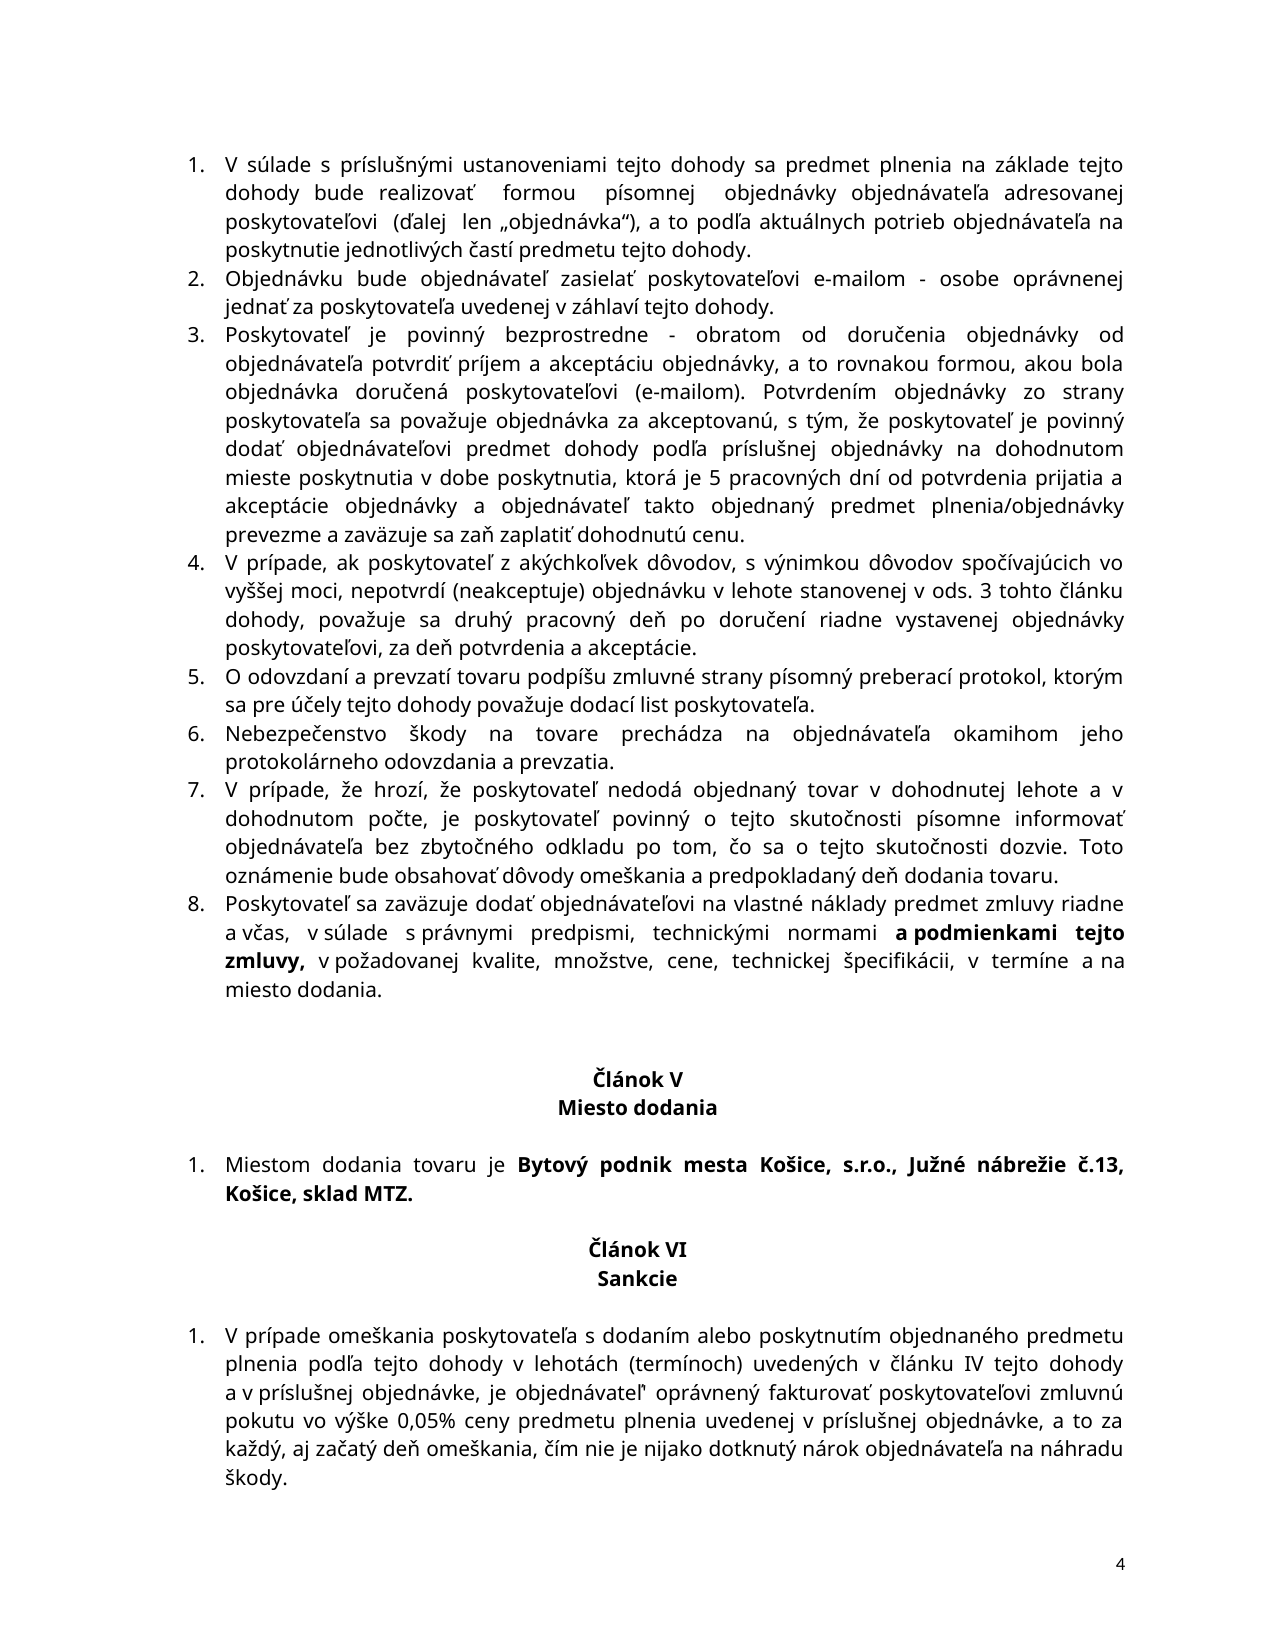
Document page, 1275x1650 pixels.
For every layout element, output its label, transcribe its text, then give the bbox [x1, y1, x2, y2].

list Objednávku bude objednávateľ zasielať poskytovateľovi e-mailom - osobe oprávnenej jednať za poskytovateľa uvedenej v záhlaví tejto dohody. [187, 264, 1125, 321]
list V prípade, ak poskytovateľ z akýchkoľvek dôvodov, s výnimkou dôvodov spočívajúcich vo vyššej moci, nepotvrdí (neakceptuje) objednávku v lehote stanovenej v ods. 3 tohto článku dohody, považuje sa druhý pracovný deň po doručení riadne vystavenej objednávky poskytovateľovi, za deň potvrdenia a akceptácie. [187, 548, 1125, 662]
text Miesto dodania [150, 1093, 1125, 1122]
list V prípade omeškania poskytovateľa s dodaním alebo poskytnutím objednaného predmetu plnenia podľa tejto dohody v lehotách (termínoch) uvedených v článku IV tejto dohody a v príslušnej objednávke, je objednávateľ' oprávnený fakturovať poskytovateľovi zmluvnú pokutu vo výške 0,05% ceny predmetu plnenia uvedenej v príslušnej objednávke, a to za každý, aj začatý deň omeškania, čím nie je nijako dotknutý nárok objednávateľa na náhradu škody. [187, 1321, 1125, 1491]
list O odovzdaní a prevzatí tovaru podpíšu zmluvné strany písomný preberací protokol, ktorým sa pre účely tejto dohody považuje dodací list poskytovateľa. [187, 662, 1124, 719]
list V súlade s príslušnými ustanoveniami tejto dohody sa predmet plnenia na základe tejto dohody bude realizovať formou písomnej objednávky objednávateľa adresovanej poskytovateľovi (ďalej len „objednávka“), a to podľa aktuálnych potrieb objednávateľa na poskytnutie jednotlivých častí predmetu tejto dohody. [187, 150, 1125, 264]
text Sankcie [150, 1264, 1125, 1292]
list Nebezpečenstvo škody na tovare prechádza na objednávateľa okamihom jeho protokolárneho odovzdania a prevzatia. [187, 719, 1124, 776]
list Miestom dodania tovaru je Bytový podnik mesta Košice, s.r.o., Južné nábrežie č.13, Košice, sklad MTZ. [187, 1150, 1125, 1207]
text Článok VI [150, 1236, 1125, 1264]
list V prípade, že hrozí, že poskytovateľ nedodá objednaný tovar v dohodnutej lehote a v dohodnutom počte, je poskytovateľ povinný o tejto skutočnosti písomne informovať objednávateľa bez zbytočného odkladu po tom, čo sa o tejto skutočnosti dozvie. Toto oznámenie bude obsahovať dôvody omeškania a predpokladaný deň dodania tovaru. [187, 776, 1124, 889]
list Poskytovateľ sa zaväzuje dodať objednávateľovi na vlastné náklady predmet zmluvy riadne a včas, v súlade s právnymi predpismi, technickými normami a podmienkami tejto zmluvy, v požadovanej kvalite, množstve, cene, technickej špecifikácii, v termíne a na miesto dodania. [187, 889, 1125, 1003]
list Poskytovateľ je povinný bezprostredne - obratom od doručenia objednávky od objednávateľa potvrdiť príjem a akceptáciu objednávky, a to rovnakou formou, akou bola objednávka doručená poskytovateľovi (e-mailom). Potvrdením objednávky zo strany poskytovateľa sa považuje objednávka za akceptovanú, s tým, že poskytovateľ je povinný dodať objednávateľovi predmet dohody podľa príslušnej objednávky na dohodnutom mieste poskytnutia v dobe poskytnutia, ktorá je 5 pracovných dní od potvrdenia prijatia a akceptácie objednávky a objednávateľ takto objednaný predmet plnenia/objednávky prevezme a zaväzuje sa zaň zaplatiť dohodnutú cenu. [187, 321, 1125, 548]
text Článok V [150, 1065, 1125, 1093]
